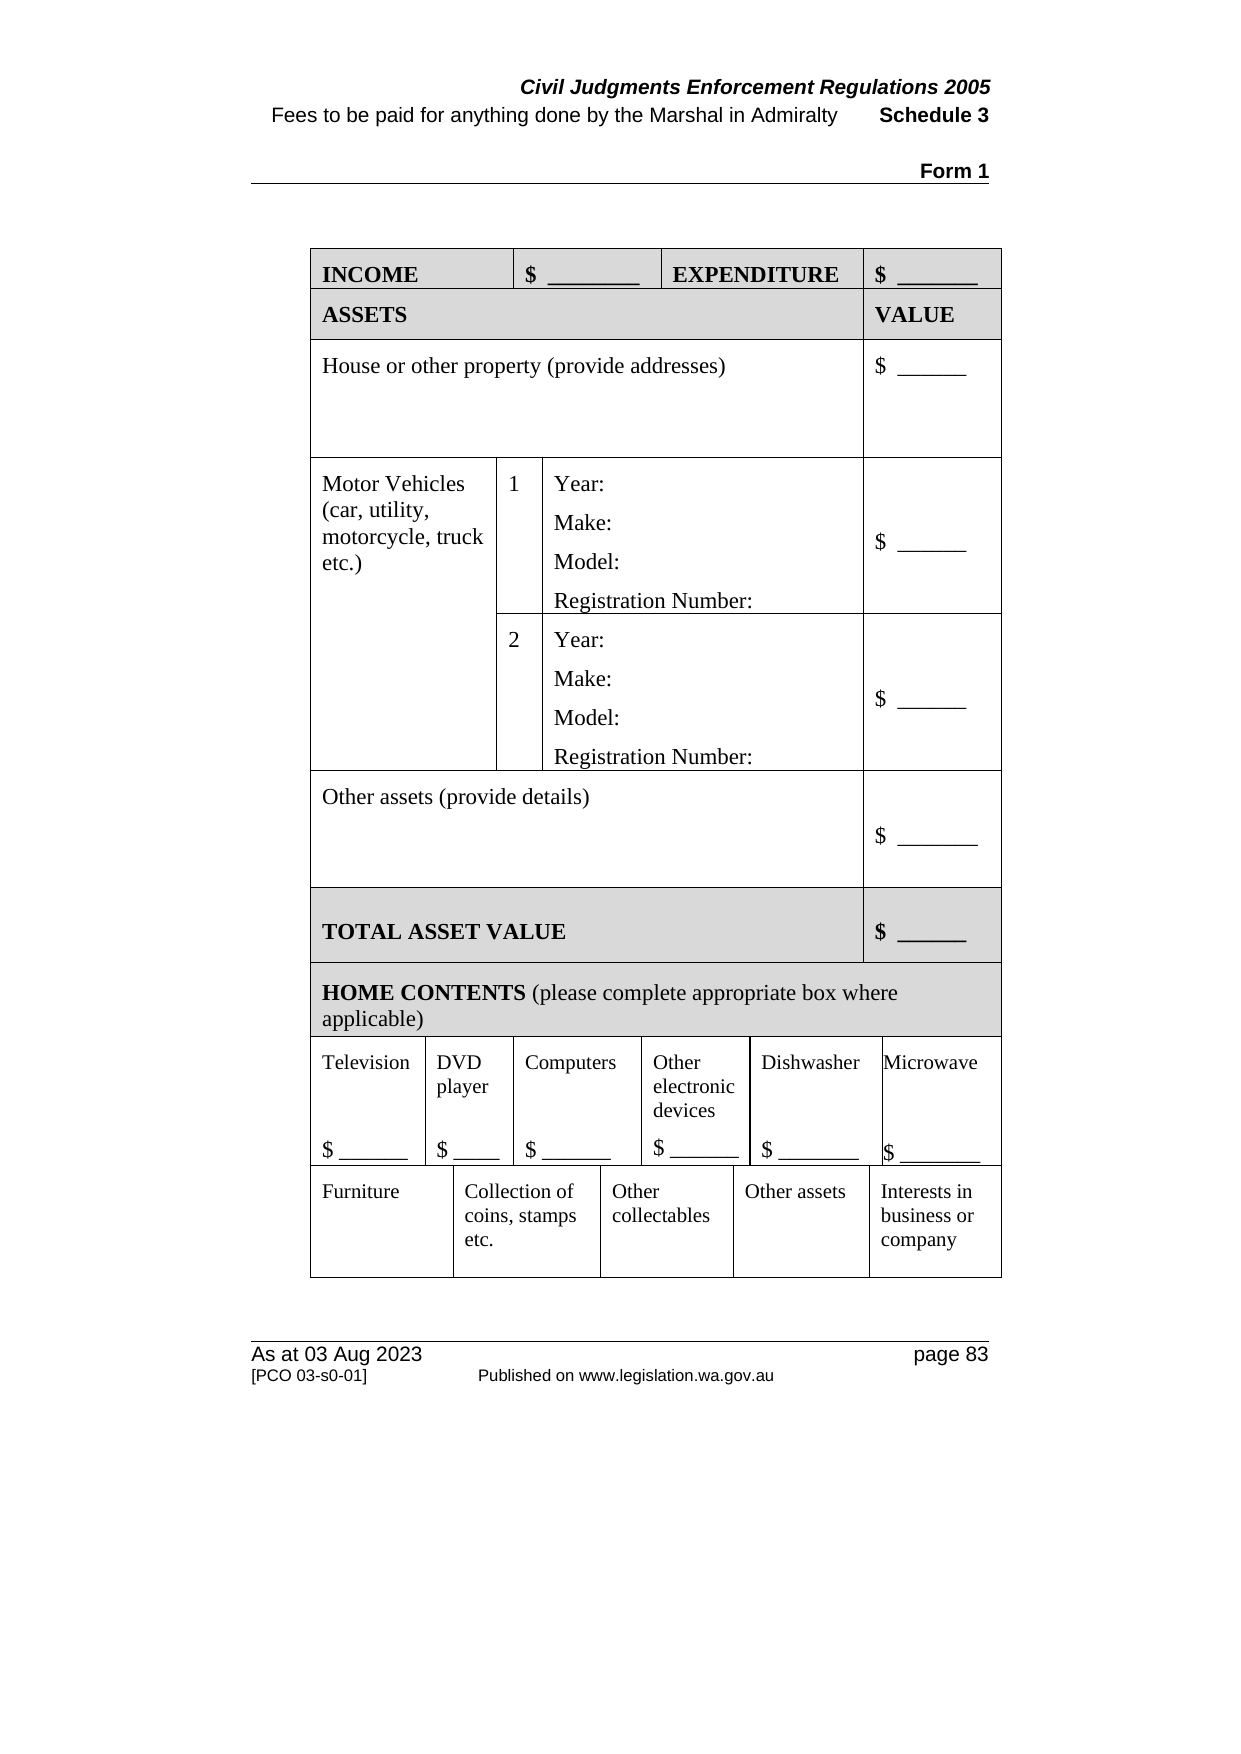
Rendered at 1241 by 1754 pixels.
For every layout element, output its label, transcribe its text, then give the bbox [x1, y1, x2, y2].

table_cell $ _______ [864, 249, 1001, 288]
table_cell TOTAL INCOME [311, 249, 513, 288]
table_cell ASSETS [311, 289, 863, 339]
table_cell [870, 1166, 1001, 1277]
table_cell Motor Vehicles (car, utility, motorcycle, truck etc.) [311, 458, 496, 769]
table_cell House or other property (provide addresses) [311, 340, 863, 457]
table_cell Dishwasher $ _______ [751, 1037, 882, 1165]
table_cell Computers $ ______ [514, 1037, 641, 1165]
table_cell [734, 1166, 869, 1277]
table_cell $ ______ [864, 340, 1001, 457]
table_cell $ ______ [864, 458, 1001, 613]
table_cell $ ______ [864, 614, 1001, 769]
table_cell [601, 1166, 733, 1277]
table_cell Other electronic devices $ ______ [642, 1037, 749, 1165]
table_cell $ ________ [514, 249, 661, 288]
table_cell HOME CONTENTS (please complete appropriate box where applicable) [311, 963, 1001, 1036]
table_cell 1 [497, 458, 542, 613]
table_cell Year: Make: Model: Registration Number: [543, 458, 863, 613]
table_cell TOTAL ASSET VALUE [311, 888, 863, 962]
table_cell Year: Make: Model: Registration Number: [543, 614, 863, 769]
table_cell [454, 1166, 600, 1277]
table_cell $ ______ [864, 888, 1001, 962]
table_cell VALUE [864, 289, 1001, 339]
table_cell Furniture $ _______ [311, 1166, 453, 1277]
table_cell Other assets (provide details) [311, 771, 863, 887]
table_cell $ _______ [864, 771, 1001, 887]
table_cell TOTAL EXPENDITURE [662, 249, 863, 288]
table_cell Microwave $ _______ [883, 1037, 1001, 1165]
table_cell 2 [497, 614, 542, 769]
table_cell DVD player $ ____ [426, 1037, 513, 1165]
table_cell Television $ ______ [311, 1037, 425, 1165]
